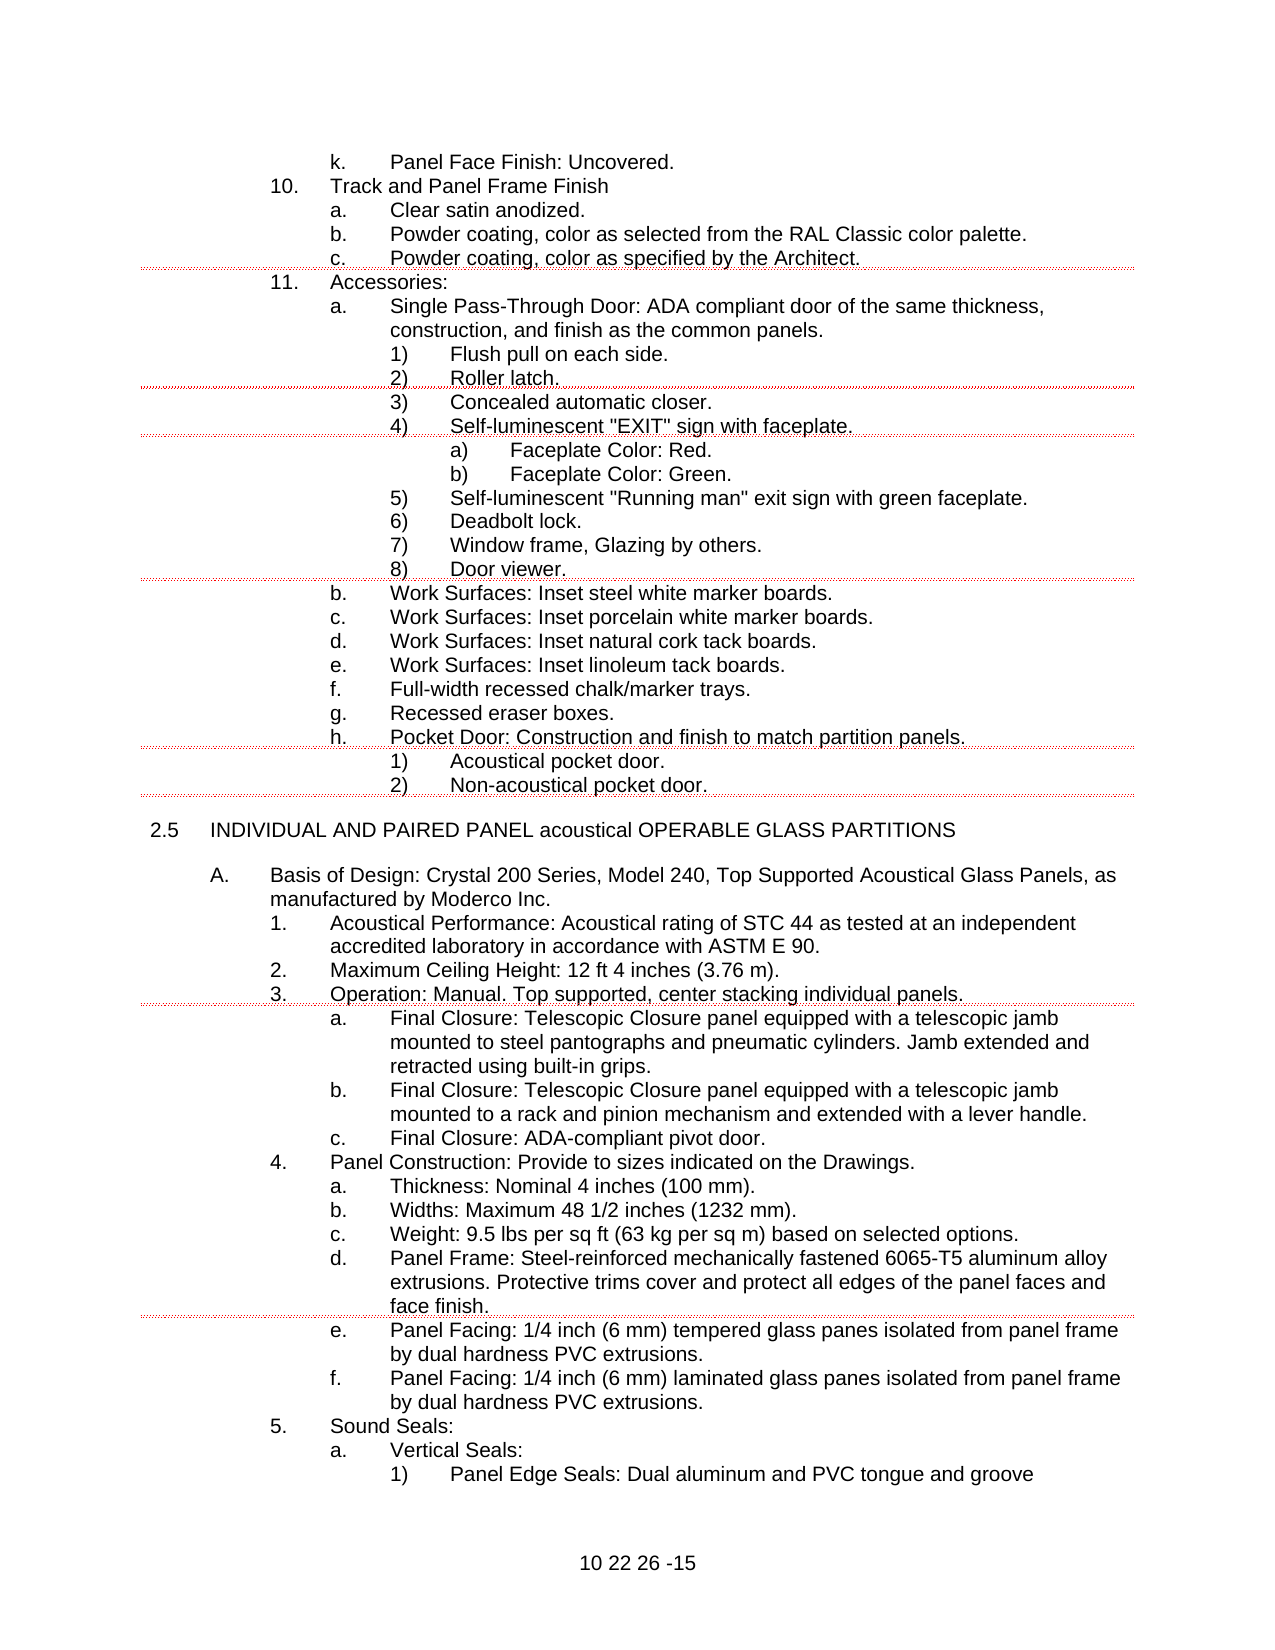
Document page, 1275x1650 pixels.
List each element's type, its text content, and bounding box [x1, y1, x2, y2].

list Accessories: [270, 270, 1125, 294]
list Thickness: Nominal 4 inches (100 mm). [330, 1174, 1125, 1198]
list Final Closure: Telescopic Closure panel equipped with a telescopic jamb mounted to a rack and pinion mechanism and extended with a lever handle. [330, 1078, 1125, 1126]
list Work Surfaces: Inset natural cork tack boards. [330, 629, 1125, 653]
list Acoustical Performance: Acoustical rating of STC 44 as tested at an independent accredited laboratory in accordance with ASTM E 90. [270, 910, 1125, 958]
list Sound Seals: [270, 1413, 1125, 1437]
list Maximum Ceiling Height: 12 ft 4 inches (3.76 m). [270, 958, 1125, 982]
list Panel Facing: 1/4 inch (6 mm) laminated glass panes isolated from panel frame by dual hardness PVC extrusions. [330, 1366, 1125, 1413]
list INDIVIDUAL AND PAIRED PANEL acoustical OPERABLE GLASS PARTITIONS [150, 818, 1125, 842]
list Pocket Door: Construction and finish to match partition panels. [330, 725, 1125, 749]
list Basis of Design: Crystal 200 Series, Model 240, Top Supported Acoustical Glass Panels, as manufactured by Moderco Inc. [210, 862, 1125, 910]
list Acoustical pocket door. [390, 749, 1125, 773]
list Final Closure: Telescopic Closure panel equipped with a telescopic jamb mounted to steel pantographs and pneumatic cylinders. Jamb extended and retracted using built-in grips. [330, 1006, 1125, 1078]
list Work Surfaces: Inset steel white marker boards. [330, 581, 1125, 605]
list Concealed automatic closer. [390, 389, 1125, 413]
list Flush pull on each side. [390, 342, 1125, 366]
list Panel Frame: Steel-reinforced mechanically fastened 6065-T5 aluminum alloy extrusions. Protective trims cover and protect all edges of the panel faces and face finish. [330, 1246, 1125, 1318]
list Faceplate Color: Red. [450, 437, 1125, 461]
list Faceplate Color: Green. [450, 461, 1125, 485]
list Deadbolt lock. [390, 509, 1125, 533]
list Clear satin anodized. [330, 198, 1125, 222]
list Work Surfaces: Inset porcelain white marker boards. [330, 605, 1125, 629]
list Recessed eraser boxes. [330, 701, 1125, 725]
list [390, 1461, 1125, 1485]
list Single Pass-Through Door: ADA compliant door of the same thickness, construction, and finish as the common panels. [330, 294, 1125, 342]
list Panel Construction: Provide to sizes indicated on the Drawings. [270, 1150, 1125, 1174]
list Full-width recessed chalk/marker trays. [330, 677, 1125, 701]
list Operation: Manual. Top supported, center stacking individual panels. [270, 982, 1125, 1006]
list Powder coating, color as specified by the Architect. [330, 246, 1125, 270]
list Final Closure: ADA-compliant pivot door. [330, 1126, 1125, 1150]
list Work Surfaces: Inset linoleum tack boards. [330, 653, 1125, 677]
list Powder coating, color as selected from the RAL Classic color palette. [330, 222, 1125, 246]
list Self-luminescent "EXIT" sign with faceplate. [390, 413, 1125, 437]
list Panel Face Finish: Uncovered. [330, 150, 1125, 174]
list Non-acoustical pocket door. [390, 773, 1125, 797]
list Self-luminescent "Running man" exit sign with green faceplate. [390, 485, 1125, 509]
list Track and Panel Frame Finish [270, 174, 1125, 198]
list Roller latch. [390, 366, 1125, 389]
list Panel Facing: 1/4 inch (6 mm) tempered glass panes isolated from panel frame by dual hardness PVC extrusions. [330, 1318, 1125, 1366]
list Vertical Seals: [330, 1437, 1125, 1461]
list Widths: Maximum 48 1/2 inches (1232 mm). [330, 1198, 1125, 1222]
list Window frame, Glazing by others. [390, 533, 1125, 557]
list Door viewer. [390, 557, 1125, 581]
list Weight: 9.5 lbs per sq ft (63 kg per sq m) based on selected options. [330, 1222, 1125, 1246]
